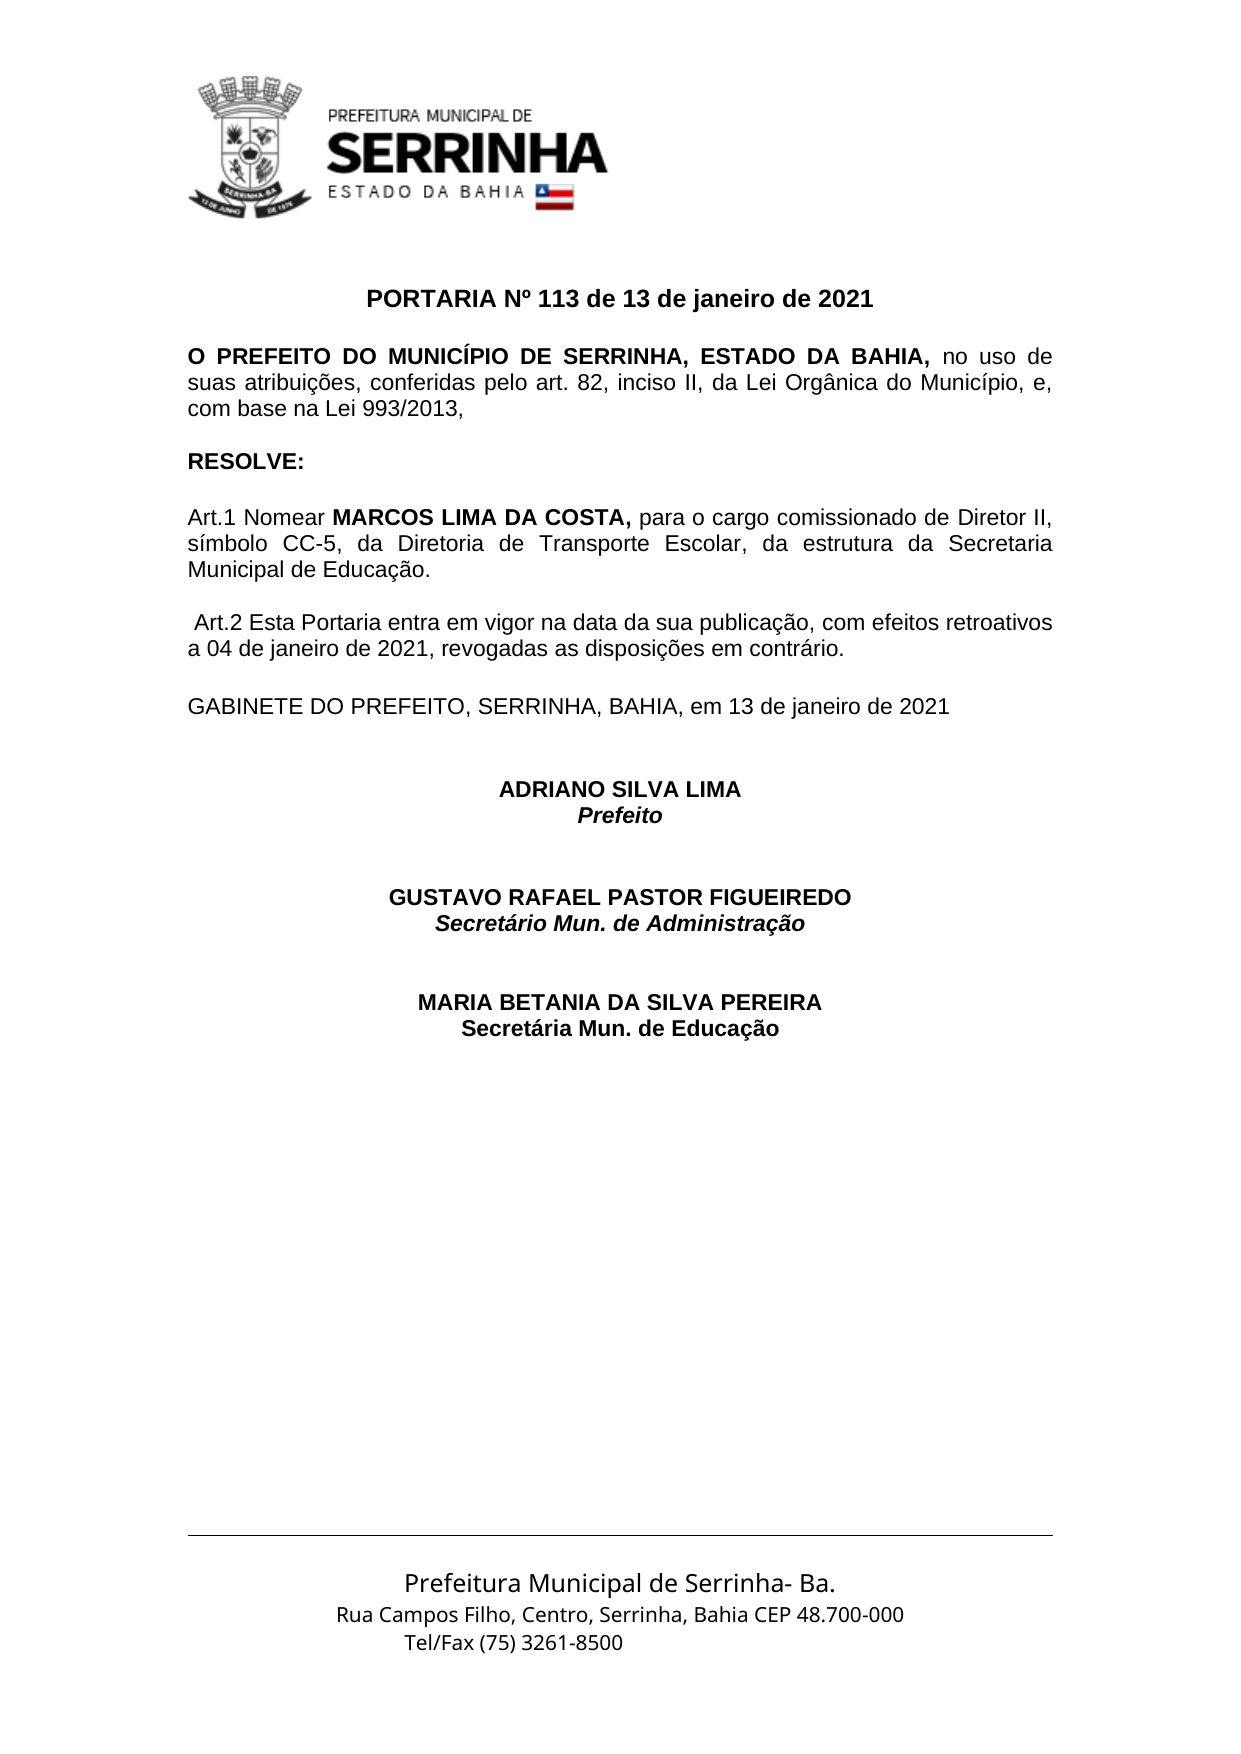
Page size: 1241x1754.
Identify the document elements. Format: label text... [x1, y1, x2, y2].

text Secretário Mun. de Administração [187, 910, 1053, 936]
picture [187, 73, 609, 222]
text PORTARIA Nº 113 de 13 de janeiro de 2021 [187, 284, 1053, 312]
text Art.2 Esta Portaria entra em vigor na data da sua publicação, com efeitos retroativos a 04 de janeiro de 2021, revogadas as disposições em contrário. [187, 609, 1053, 662]
text ADRIANO SILVA LIMA [187, 776, 1053, 802]
text GABINETE DO PREFEITO, SERRINHA, BAHIA, em 13 de janeiro de 2021 [187, 693, 1053, 719]
text Art.1 Nomear MARCOS LIMA DA COSTA, para o cargo comissionado de Diretor II, símbolo CC-5, da Diretoria de Transporte Escolar, da estrutura da Secretaria Municipal de Educação. [187, 503, 1053, 583]
text RESOLVE: [187, 448, 1053, 474]
text GUSTAVO RAFAEL PASTOR FIGUEIREDO [187, 884, 1053, 910]
text Prefeito [187, 802, 1053, 828]
text O PREFEITO DO MUNICÍPIO DE SERRINHA, ESTADO DA BAHIA, no uso de suas atribuições, conferidas pelo art. 82, inciso II, da Lei Orgânica do Município, e, com base na Lei 993/2013, [187, 343, 1053, 422]
text Secretária Mun. de Educação [187, 1015, 1053, 1042]
text MARIA BETANIA DA SILVA PEREIRA [187, 989, 1053, 1015]
